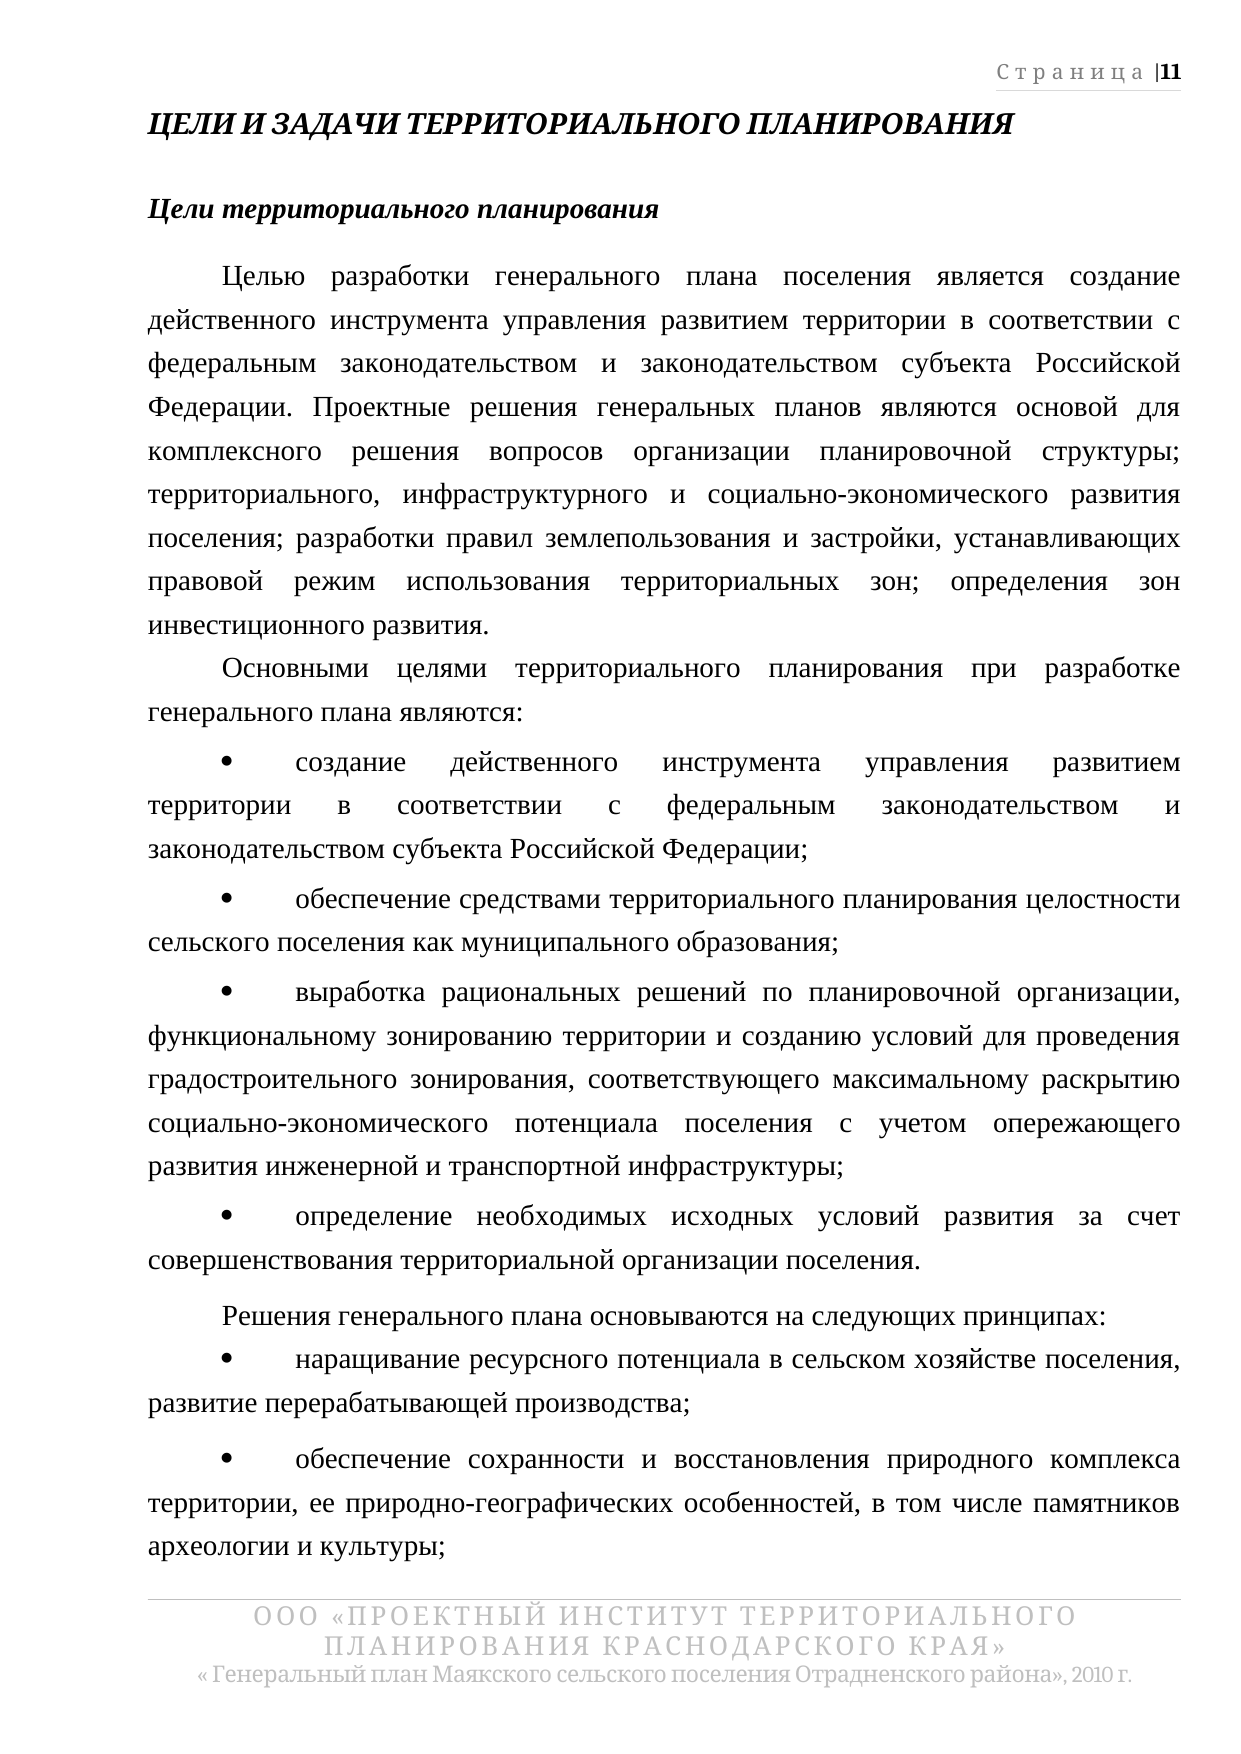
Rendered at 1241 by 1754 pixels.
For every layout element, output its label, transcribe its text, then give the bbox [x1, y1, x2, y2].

list определение необходимых исходных условий развития за счет совершенствования территориальной организации поселения. [148, 1198, 1181, 1275]
text Цели территориального планирования [148, 191, 1181, 225]
list наращивание ресурсного потенциала в сельском хозяйстве поселения, развитие перерабатывающей производства; [148, 1341, 1181, 1419]
text Целью разработки генерального плана поселения является создание действенного инструмента управления развитием территории в соответствии с федеральным законодательством и законодательством субъекта Российской Федерации. Проектные решения генеральных планов являются основой для комплексного решения вопросов организации планировочной структуры; территориального, инфраструктурного и социально-экономического развития поселения; разработки правил землепользования и застройки, устанавливающих правовой режим использования территориальных зон; определения зон инвестиционного развития. [148, 258, 1181, 640]
list создание действенного инструмента управления развитием территории в соответствии с федеральным законодательством и законодательством субъекта Российской Федерации; [148, 744, 1181, 864]
text Решения генерального плана основываются на следующих принципах: [148, 1298, 1181, 1331]
text ЦЕЛИ И ЗАДАЧИ ТЕРРИТОРИАЛЬНОГО ПЛАНИРОВАНИЯ [148, 108, 1181, 142]
list обеспечение средствами территориального планирования целостности сельского поселения как муниципального образования; [148, 881, 1181, 958]
list обеспечение сохранности и восстановления природного комплекса территории, ее природно-географических особенностей, в том числе памятников археологии и культуры; [148, 1441, 1181, 1562]
list выработка рациональных решений по планировочной организации, функциональному зонированию территории и созданию условий для проведения градостроительного зонирования, соответствующего максимальному раскрытию социально-экономического потенциала поселения с учетом опережающего развития инженерной и транспортной инфраструктуры; [148, 974, 1181, 1182]
text Основными целями территориального планирования при разработке генерального плана являются: [148, 650, 1181, 727]
